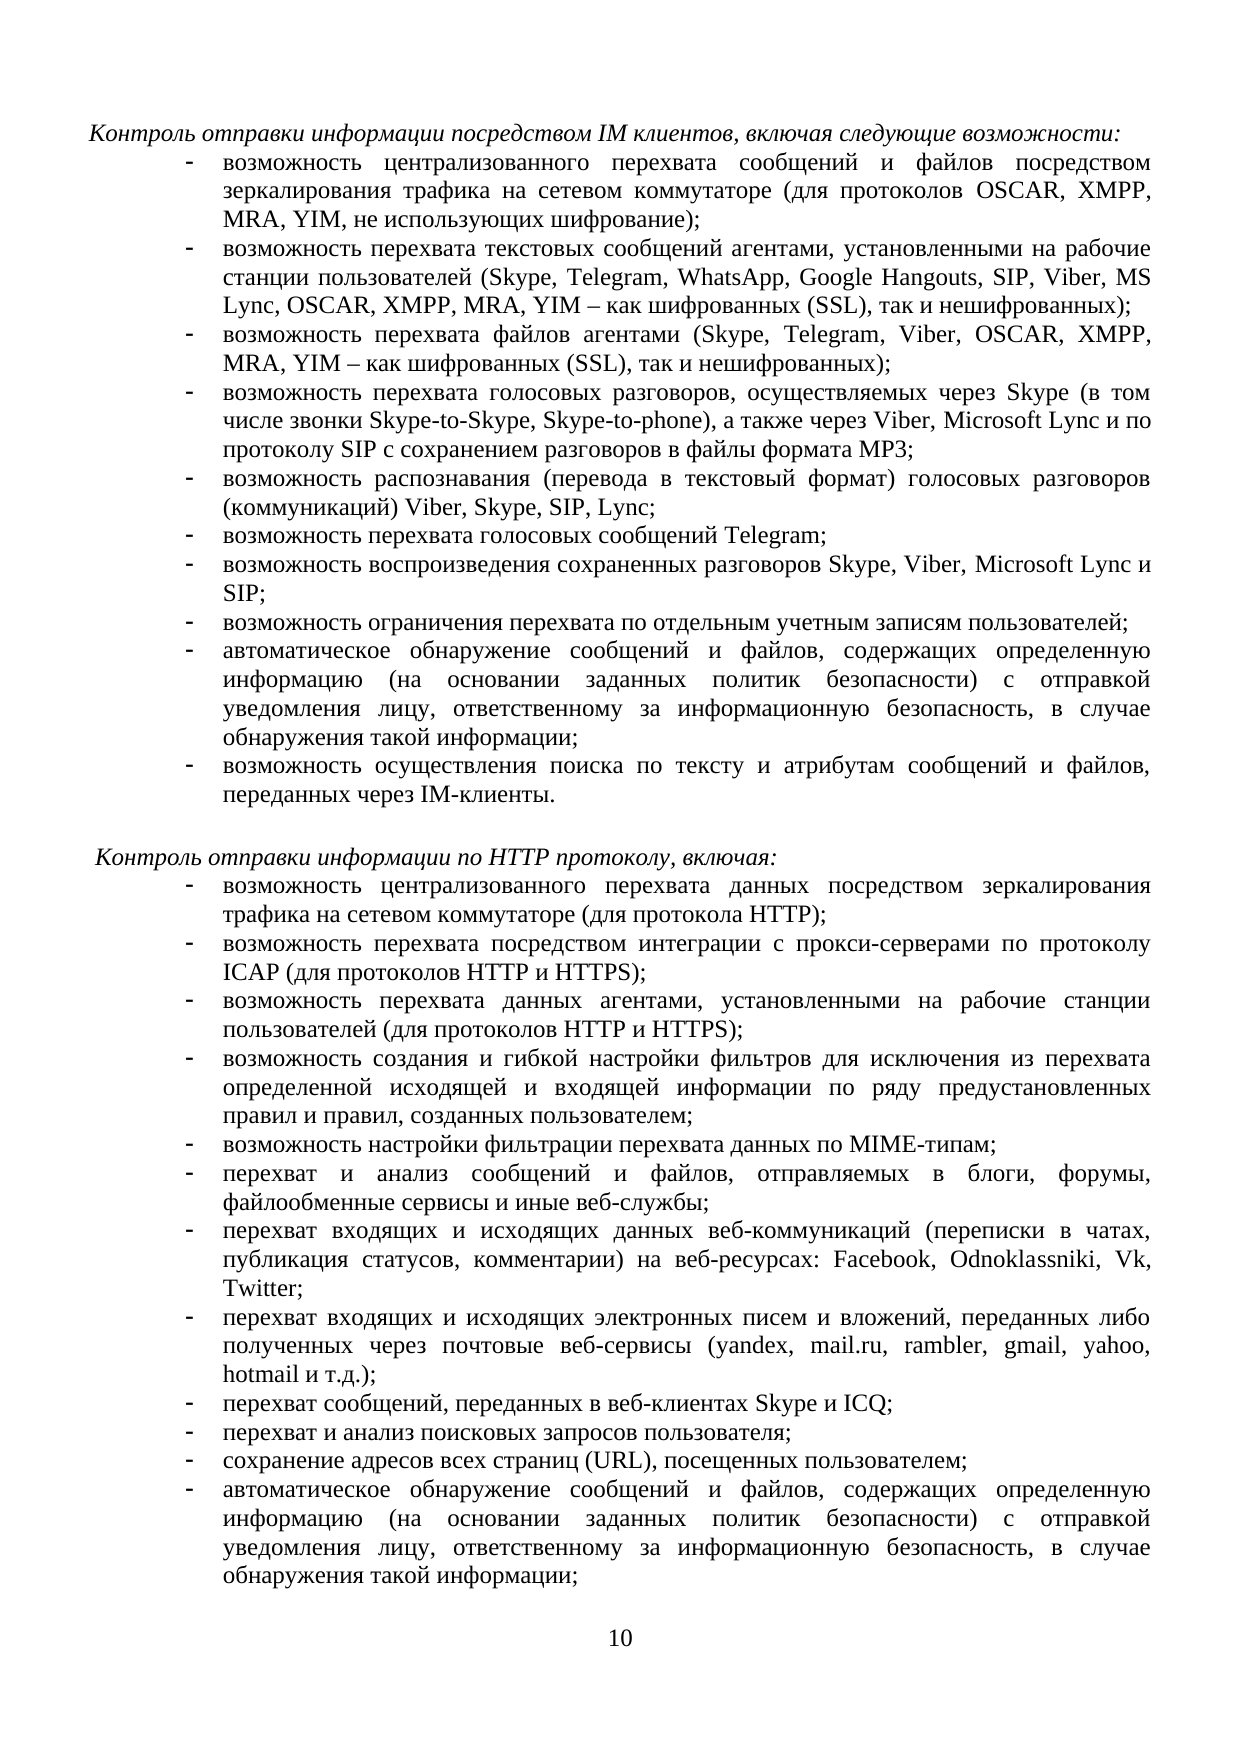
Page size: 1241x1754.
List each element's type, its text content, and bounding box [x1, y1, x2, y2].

list автоматическое обнаружение сообщений и файлов, содержащих определенную информацию (на основании заданных политик безопасности) с отправкой уведомления лицу, ответственному за информационную безопасность, в случае обнаружения такой информации; [185, 1474, 1152, 1589]
list перехват и анализ поисковых запросов пользователя; [185, 1417, 1152, 1445]
list возможность перехвата голосовых сообщений Telegram; [185, 521, 1152, 549]
list перехват входящих и исходящих электронных писем и вложений, переданных либо полученных через почтовые веб-сервисы (yandex, mail.ru, rambler, gmail, yahoo, hotmail и т.д.); [185, 1302, 1152, 1388]
list перехват сообщений, переданных в веб-клиентах Skype и ICQ; [185, 1388, 1152, 1417]
list перехват входящих и исходящих данных веб-коммуникаций (переписки в чатах, публикация статусов, комментарии) на веб-ресурсах: Facebook, Odnoklassniki, Vk, Twitter; [185, 1215, 1152, 1302]
text Контроль отправки информации посредством IM клиентов, включая следующие возможности: [89, 118, 1152, 147]
list возможность перехвата посредством интеграции с прокси-серверами по протоколу ICAP (для протоколов HTTP и HTTPS); [185, 928, 1152, 985]
list возможность централизованного перехвата сообщений и файлов посредством зеркалирования трафика на сетевом коммутаторе (для протоколов OSCAR, XMPP, MRA, YIM, не использующих шифрование); [185, 147, 1152, 233]
list возможность распознавания (перевода в текстовый формат) голосовых разговоров (коммуникаций) Viber, Skype, SIP, Lync; [185, 463, 1152, 521]
list возможность перехвата текстовых сообщений агентами, установленными на рабочие станции пользователей (Skype, Telegram, WhatsApp, Google Hangouts, SIP, Viber, MS Lync, OSCAR, XMPP, MRA, YIM – как шифрованных (SSL), так и нешифрованных); [185, 233, 1152, 319]
list возможность воспроизведения сохраненных разговоров Skype, Viber, Microsoft Lync и SIP; [185, 549, 1152, 607]
list возможность создания и гибкой настройки фильтров для исключения из перехвата определенной исходящей и входящей информации по ряду предустановленных правил и правил, созданных пользователем; [185, 1043, 1152, 1129]
list автоматическое обнаружение сообщений и файлов, содержащих определенную информацию (на основании заданных политик безопасности) с отправкой уведомления лицу, ответственному за информационную безопасность, в случае обнаружения такой информации; [185, 636, 1152, 751]
list возможность перехвата голосовых разговоров, осуществляемых через Skype (в том числе звонки Skype-to-Skype, Skype-to-phone), а также через Viber, Microsoft Lync и по протоколу SIP с сохранением разговоров в файлы формата MP3; [185, 377, 1152, 463]
text Контроль отправки информации по HTTP протоколу, включая: [89, 842, 1152, 870]
list возможность перехвата данных агентами, установленными на рабочие станции пользователей (для протоколов HTTP и HTTPS); [185, 985, 1152, 1043]
list перехват и анализ сообщений и файлов, отправляемых в блоги, форумы, файлообменные сервисы и иные веб-службы; [185, 1158, 1152, 1215]
list возможность ограничения перехвата по отдельным учетным записям пользователей; [185, 607, 1152, 636]
list возможность централизованного перехвата данных посредством зеркалирования трафика на сетевом коммутаторе (для протокола HTTP); [185, 870, 1152, 928]
list сохранение адресов всех страниц (URL), посещенных пользователем; [185, 1445, 1152, 1474]
list возможность настройки фильтрации перехвата данных по MIME-типам; [185, 1129, 1152, 1158]
list возможность осуществления поиска по тексту и атрибутам сообщений и файлов, переданных через IM-клиенты. [185, 751, 1152, 808]
list возможность перехвата файлов агентами (Skype, Telegram, Viber, OSCAR, XMPP, MRA, YIM – как шифрованных (SSL), так и нешифрованных); [185, 319, 1152, 377]
